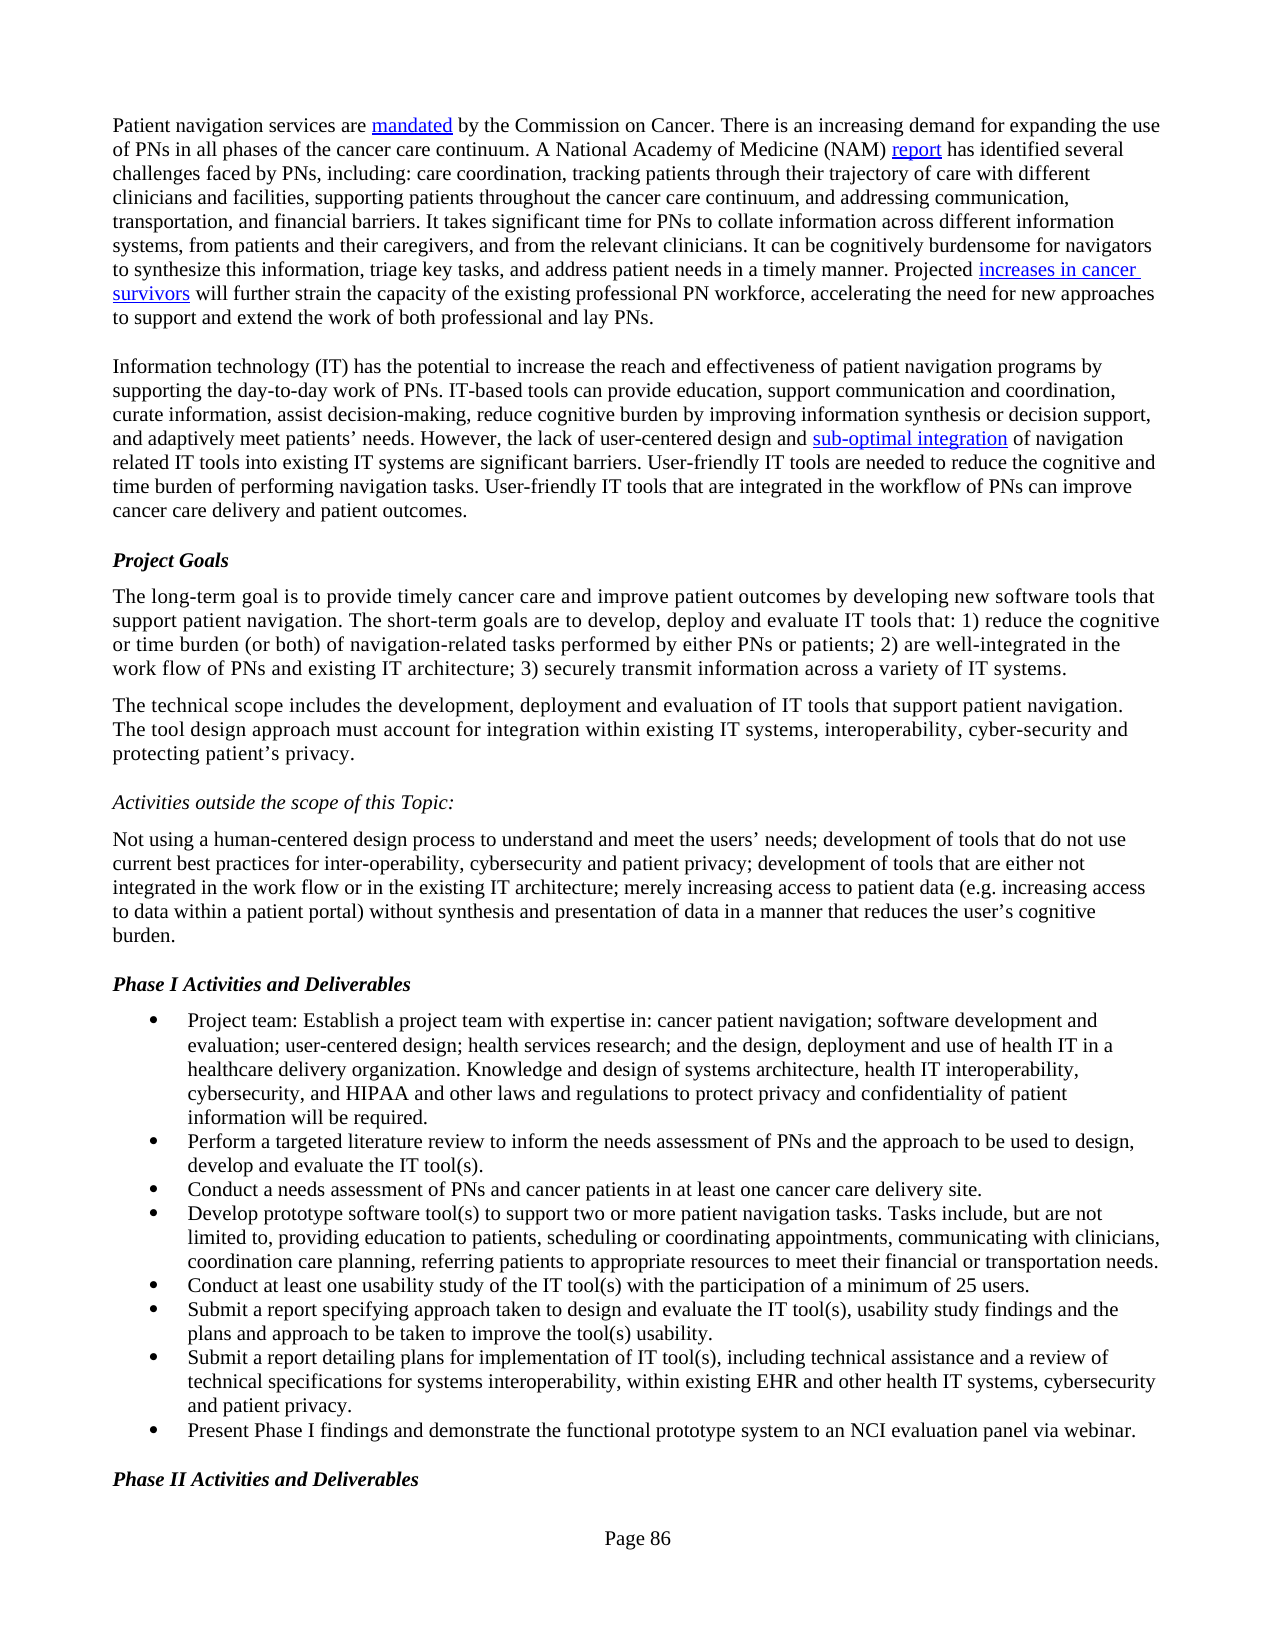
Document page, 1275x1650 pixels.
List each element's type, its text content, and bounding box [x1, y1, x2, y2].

list Perform a targeted literature review to inform the needs assessment of PNs and the approach to be used to design, develop and evaluate the IT tool(s). [150, 1129, 1162, 1177]
list Present Phase I findings and demonstrate the functional prototype system to an NCI evaluation panel via webinar. [150, 1417, 1162, 1442]
list Submit a report detailing plans for implementation of IT tool(s), including technical assistance and a review of technical specifications for systems interoperability, within existing EHR and other health IT systems, cybersecurity and patient privacy. [150, 1345, 1162, 1417]
text The technical scope includes the development, deployment and evaluation of IT tools that support patient navigation. The tool design approach must account for integration within existing IT systems, interoperability, cyber-security and protecting patient’s privacy. [112, 693, 1162, 765]
text Patient navigation services are mandated by the Commission on Cancer. There is an increasing demand for expanding the use of PNs in all phases of the cancer care continuum. A National Academy of Medicine (NAM) report has identified several challenges faced by PNs, including: care coordination, tracking patients through their trajectory of care with different clinicians and facilities, supporting patients throughout the cancer care continuum, and addressing communication, transportation, and financial barriers. It takes significant time for PNs to collate information across different information systems, from patients and their caregivers, and from the relevant clinicians. It can be cognitively burdensome for navigators to synthesize this information, triage key tasks, and address patient needs in a timely manner. Projected increases in cancer survivors will further strain the capacity of the existing professional PN workforce, accelerating the need for new approaches to support and extend the work of both professional and lay PNs. [112, 112, 1162, 329]
list Conduct a needs assessment of PNs and cancer patients in at least one cancer care delivery site. [150, 1177, 1162, 1201]
list Conduct at least one usability study of the IT tool(s) with the participation of a minimum of 25 users. [150, 1273, 1162, 1297]
list Submit a report specifying approach taken to design and evaluate the IT tool(s), usability study findings and the plans and approach to be taken to improve the tool(s) usability. [150, 1297, 1162, 1345]
text Information technology (IT) has the potential to increase the reach and effectiveness of patient navigation programs by supporting the day-to-day work of PNs. IT-based tools can provide education, support communication and coordination, curate information, assist decision-making, reduce cognitive burden by improving information synthesis or decision support, and adaptively meet patients’ needs. However, the lack of user-centered design and sub-optimal integration of navigation related IT tools into existing IT systems are significant barriers. User-friendly IT tools are needed to reduce the cognitive and time burden of performing navigation tasks. User-friendly IT tools that are integrated in the workflow of PNs can improve cancer care delivery and patient outcomes. [112, 354, 1162, 522]
text Project Goals [112, 547, 1162, 572]
text Activities outside the scope of this Topic: [112, 790, 1162, 814]
list Project team: Establish a project team with expertise in: cancer patient navigation; software development and evaluation; user-centered design; health services research; and the design, deployment and use of health IT in a healthcare delivery organization. Knowledge and design of systems architecture, health IT interoperability, cybersecurity, and HIPAA and other laws and regulations to protect privacy and confidentiality of patient information will be required. [150, 1008, 1162, 1129]
text The long-term goal is to provide timely cancer care and improve patient outcomes by developing new software tools that support patient navigation. The short-term goals are to develop, deploy and evaluate IT tools that: 1) reduce the cognitive or time burden (or both) of navigation-related tasks performed by either PNs or patients; 2) are well-integrated in the work flow of PNs and existing IT architecture; 3) securely transmit information across a variety of IT systems. [112, 584, 1162, 680]
list Develop prototype software tool(s) to support two or more patient navigation tasks. Tasks include, but are not limited to, providing education to patients, scheduling or coordinating appointments, communicating with clinicians, coordination care planning, referring patients to appropriate resources to meet their financial or transportation needs. [150, 1201, 1162, 1273]
text Not using a human-centered design process to understand and meet the users’ needs; development of tools that do not use current best practices for inter-operability, cybersecurity and patient privacy; development of tools that are either not integrated in the work flow or in the existing IT architecture; merely increasing access to patient data (e.g. increasing access to data within a patient portal) without synthesis and presentation of data in a manner that reduces the user’s cognitive burden. [112, 827, 1162, 947]
text Phase I Activities and Deliverables [112, 972, 1162, 996]
text Phase II Activities and Deliverables [112, 1467, 1162, 1491]
